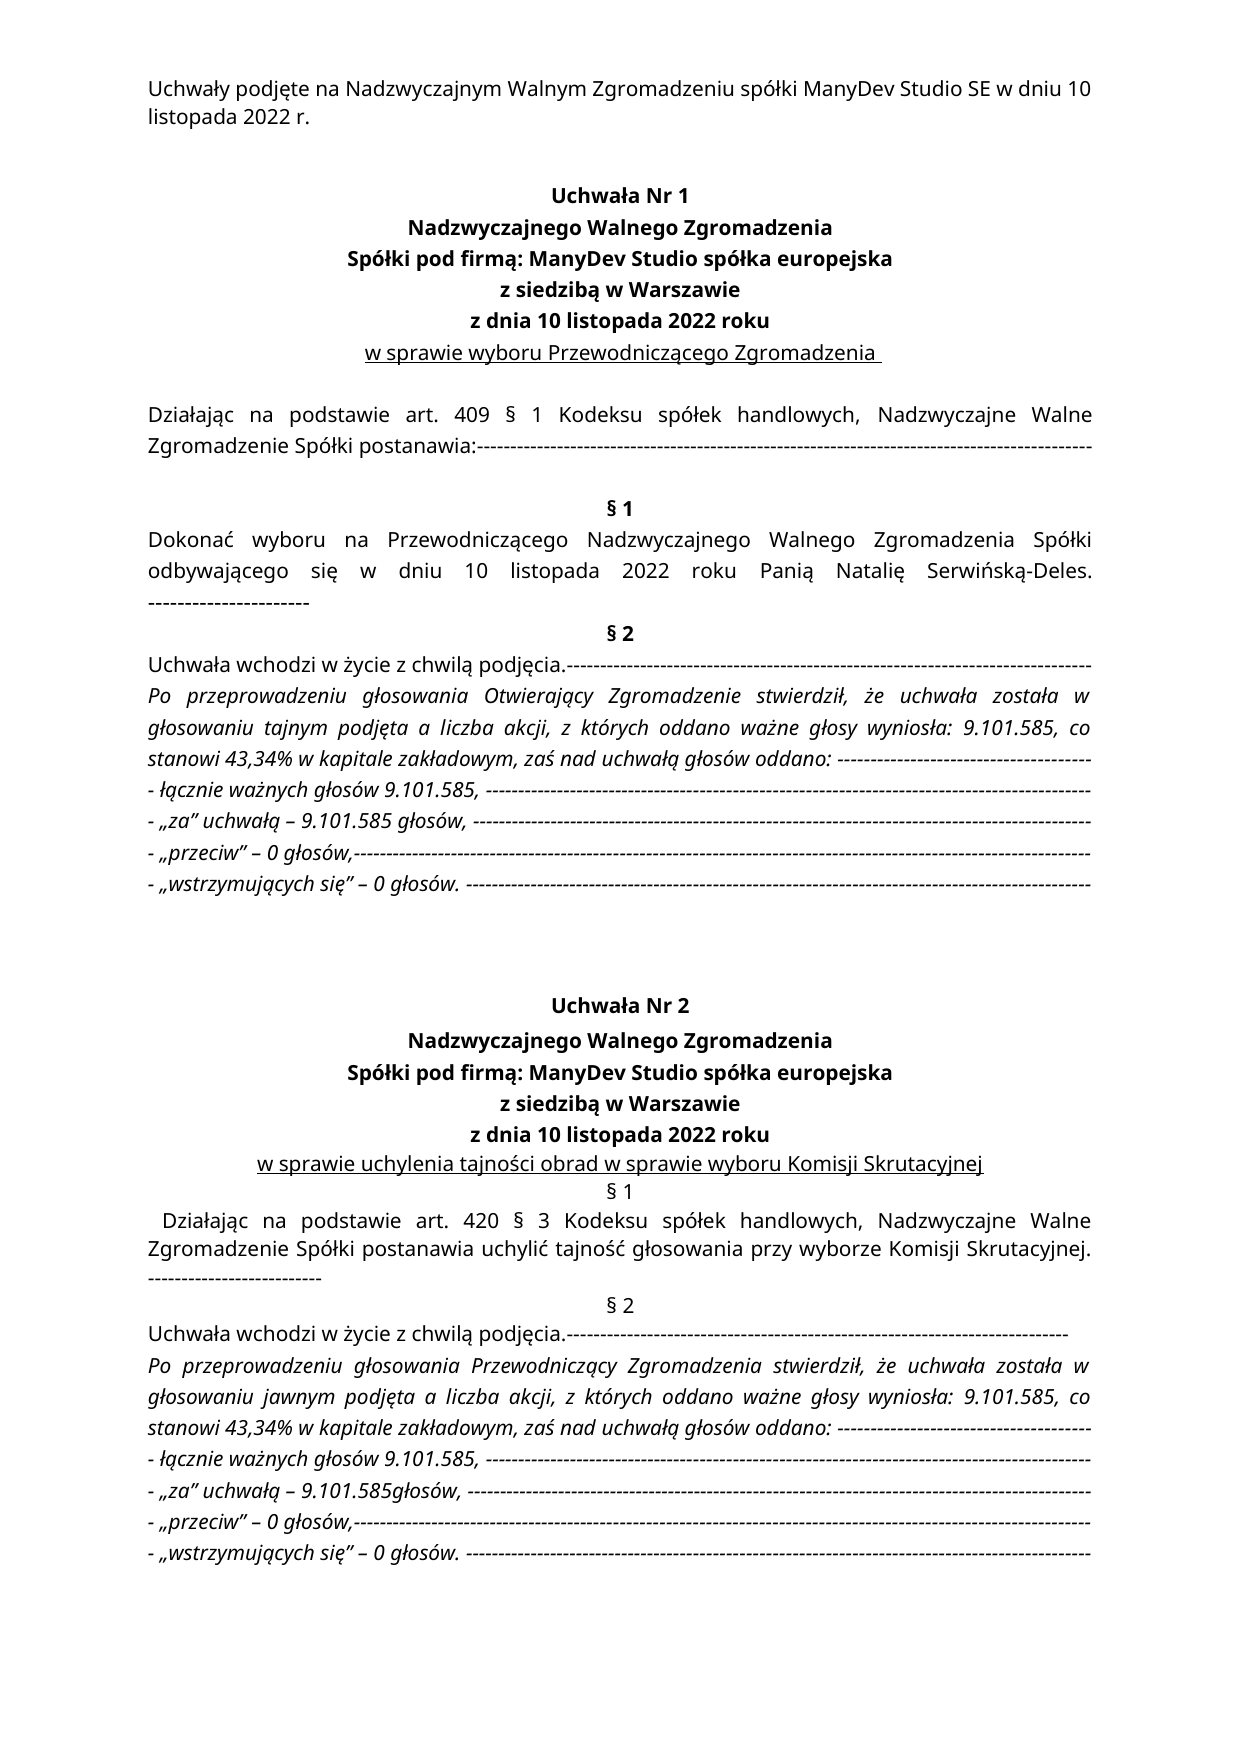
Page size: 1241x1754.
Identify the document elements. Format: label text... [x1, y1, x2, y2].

text Działając na podstawie art. 420 § 3 Kodeksu spółek handlowych, Nadzwyczajne Walne Zgromadzenie Spółki postanawia uchylić tajność głosowania przy wyborze Komisji Skrutacyjnej. -------------------------- [148, 1206, 1093, 1291]
text z siedzibą w Warszawie [148, 1086, 1093, 1118]
text Uchwała wchodzi w życie z chwilą podjęcia. [148, 648, 1093, 679]
text w sprawie wyboru Przewodniczącego Zgromadzenia [148, 335, 1093, 366]
text Nadzwyczajnego Walnego Zgromadzenia [148, 210, 1093, 241]
text Działając na podstawie art. 409 § 1 Kodeksu spółek handlowych, Nadzwyczajne Walne Zgromadzenie Spółki postanawia: [148, 398, 1093, 460]
text Po przeprowadzeniu głosowania Przewodniczący Zgromadzenia stwierdził, że uchwała została w głosowaniu jawnym podjęta a liczba akcji, z których oddano ważne głosy wyniosła: 9.101.585, co stanowi 43,34% w kapitale zakładowym, zaś nad uchwałą głosów oddano: [148, 1348, 1093, 1442]
text Uchwała Nr 1 [148, 179, 1093, 210]
text § 1 [148, 491, 1093, 523]
text § 2 [148, 616, 1093, 648]
text Uchwała Nr 2 [148, 991, 1093, 1020]
text Nadzwyczajnego Walnego Zgromadzenia [148, 1024, 1093, 1055]
text Dokonać wyboru na Przewodniczącego Nadzwyczajnego Walnego Zgromadzenia Spółki odbywającego się w dniu 10 listopada 2022 roku Panią Natalię Serwińską-Deles. ---------------------- [148, 523, 1093, 616]
text Uchwała wchodzi w życie z chwilą podjęcia.--------------------------------------------------------------------------- [148, 1319, 1093, 1348]
text z siedzibą w Warszawie [148, 273, 1093, 304]
text w sprawie uchylenia tajności obrad w sprawie wyboru Komisji Skrutacyjnej [148, 1149, 1093, 1177]
text Spółki pod firmą: ManyDev Studio spółka europejska [148, 241, 1093, 273]
text z dnia 10 listopada 2022 roku [148, 304, 1093, 335]
text z dnia 10 listopada 2022 roku [148, 1118, 1093, 1149]
text - łącznie ważnych głosów 9.101.585, - „za” uchwałą – 9.101.585 głosów, - „przeciw” – 0 głosów, - „wstrzymujących się” – 0 głosów. [148, 773, 1093, 898]
text § 2 [148, 1291, 1093, 1319]
text Po przeprowadzeniu głosowania Otwierający Zgromadzenie stwierdził, że uchwała została w głosowaniu tajnym podjęta a liczba akcji, z których oddano ważne głosy wyniosła: 9.101.585, co stanowi 43,34% w kapitale zakładowym, zaś nad uchwałą głosów oddano: [148, 679, 1093, 773]
text - łącznie ważnych głosów 9.101.585, - „za” uchwałą – 9.101.585głosów, - „przeciw” – 0 głosów, - „wstrzymujących się” – 0 głosów. [148, 1442, 1093, 1567]
text § 1 [148, 1177, 1093, 1206]
text Spółki pod firmą: ManyDev Studio spółka europejska [148, 1055, 1093, 1086]
